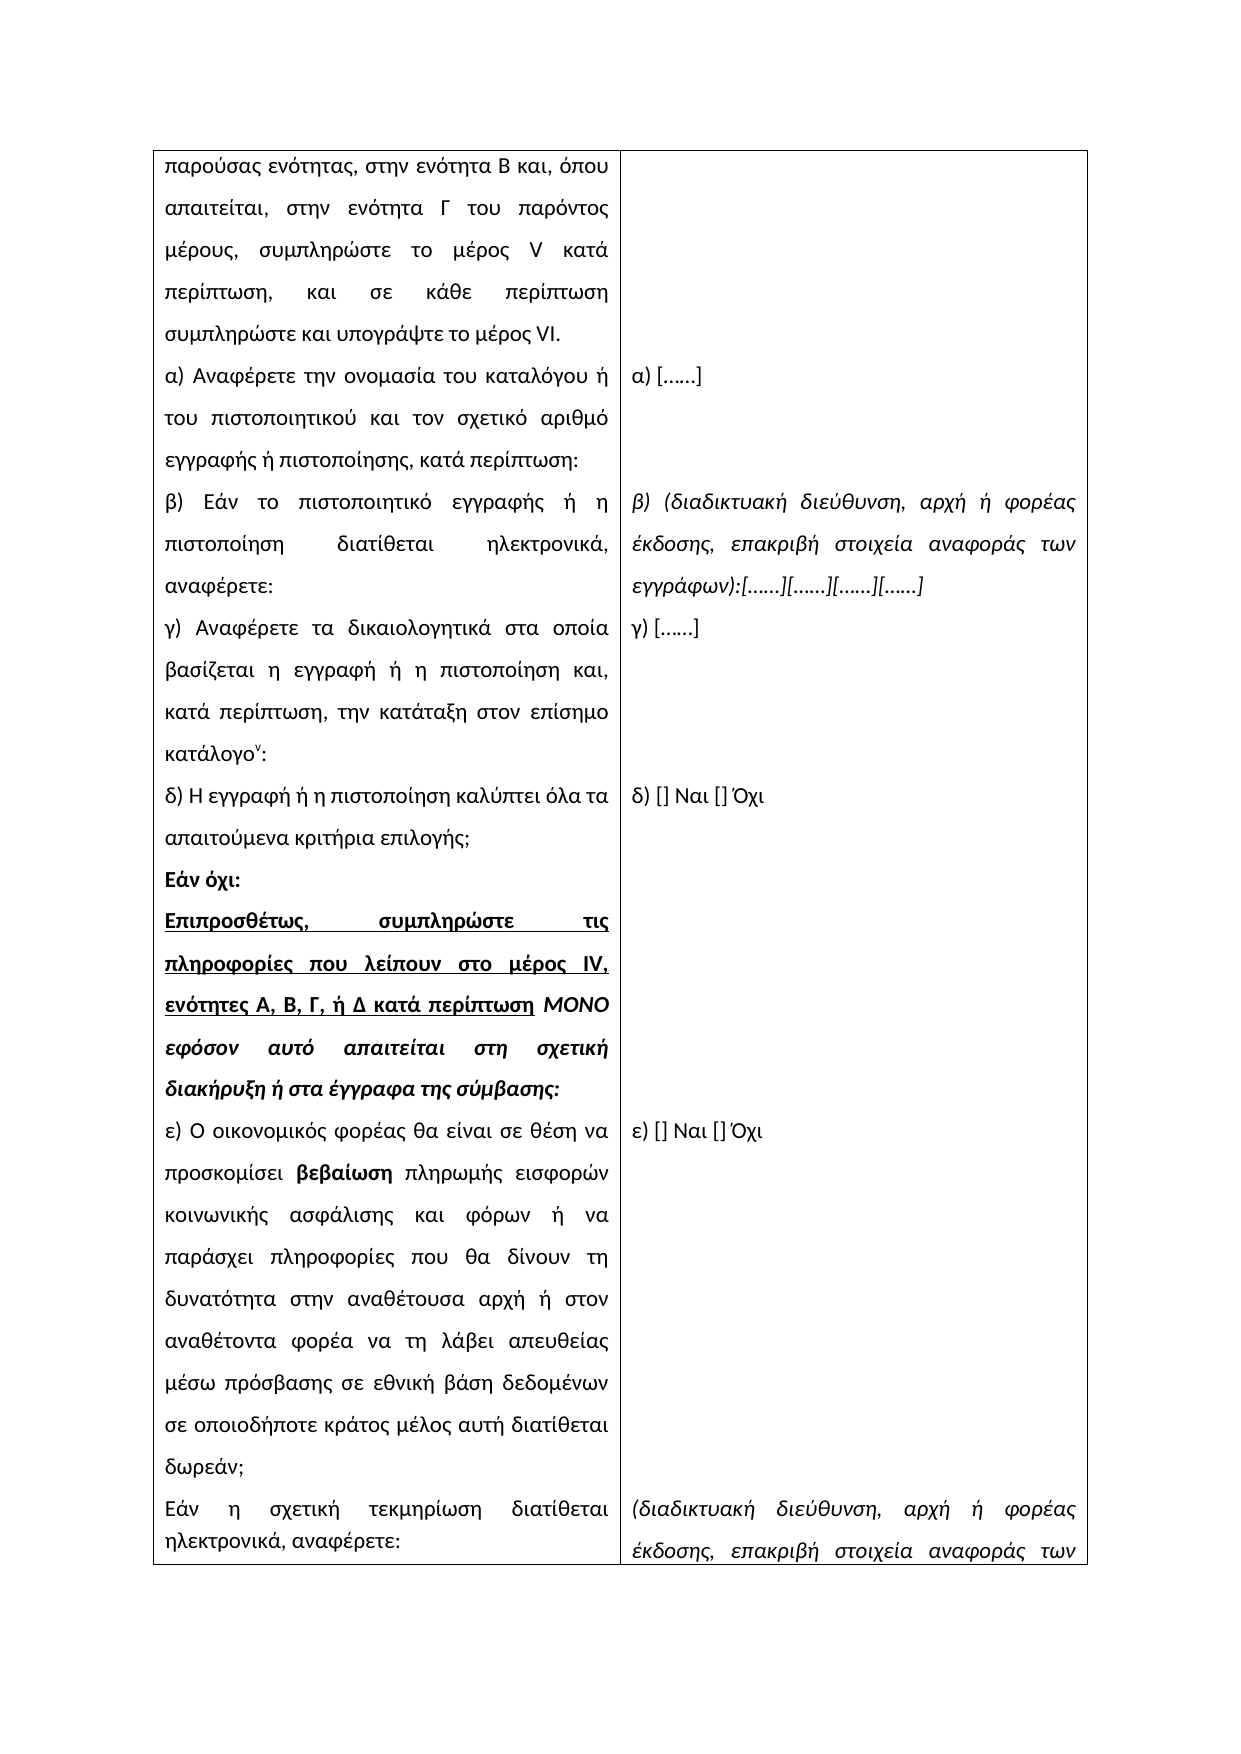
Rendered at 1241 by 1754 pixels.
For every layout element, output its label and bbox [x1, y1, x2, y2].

table_cell [621, 151, 1087, 1564]
table_cell [154, 151, 620, 1564]
